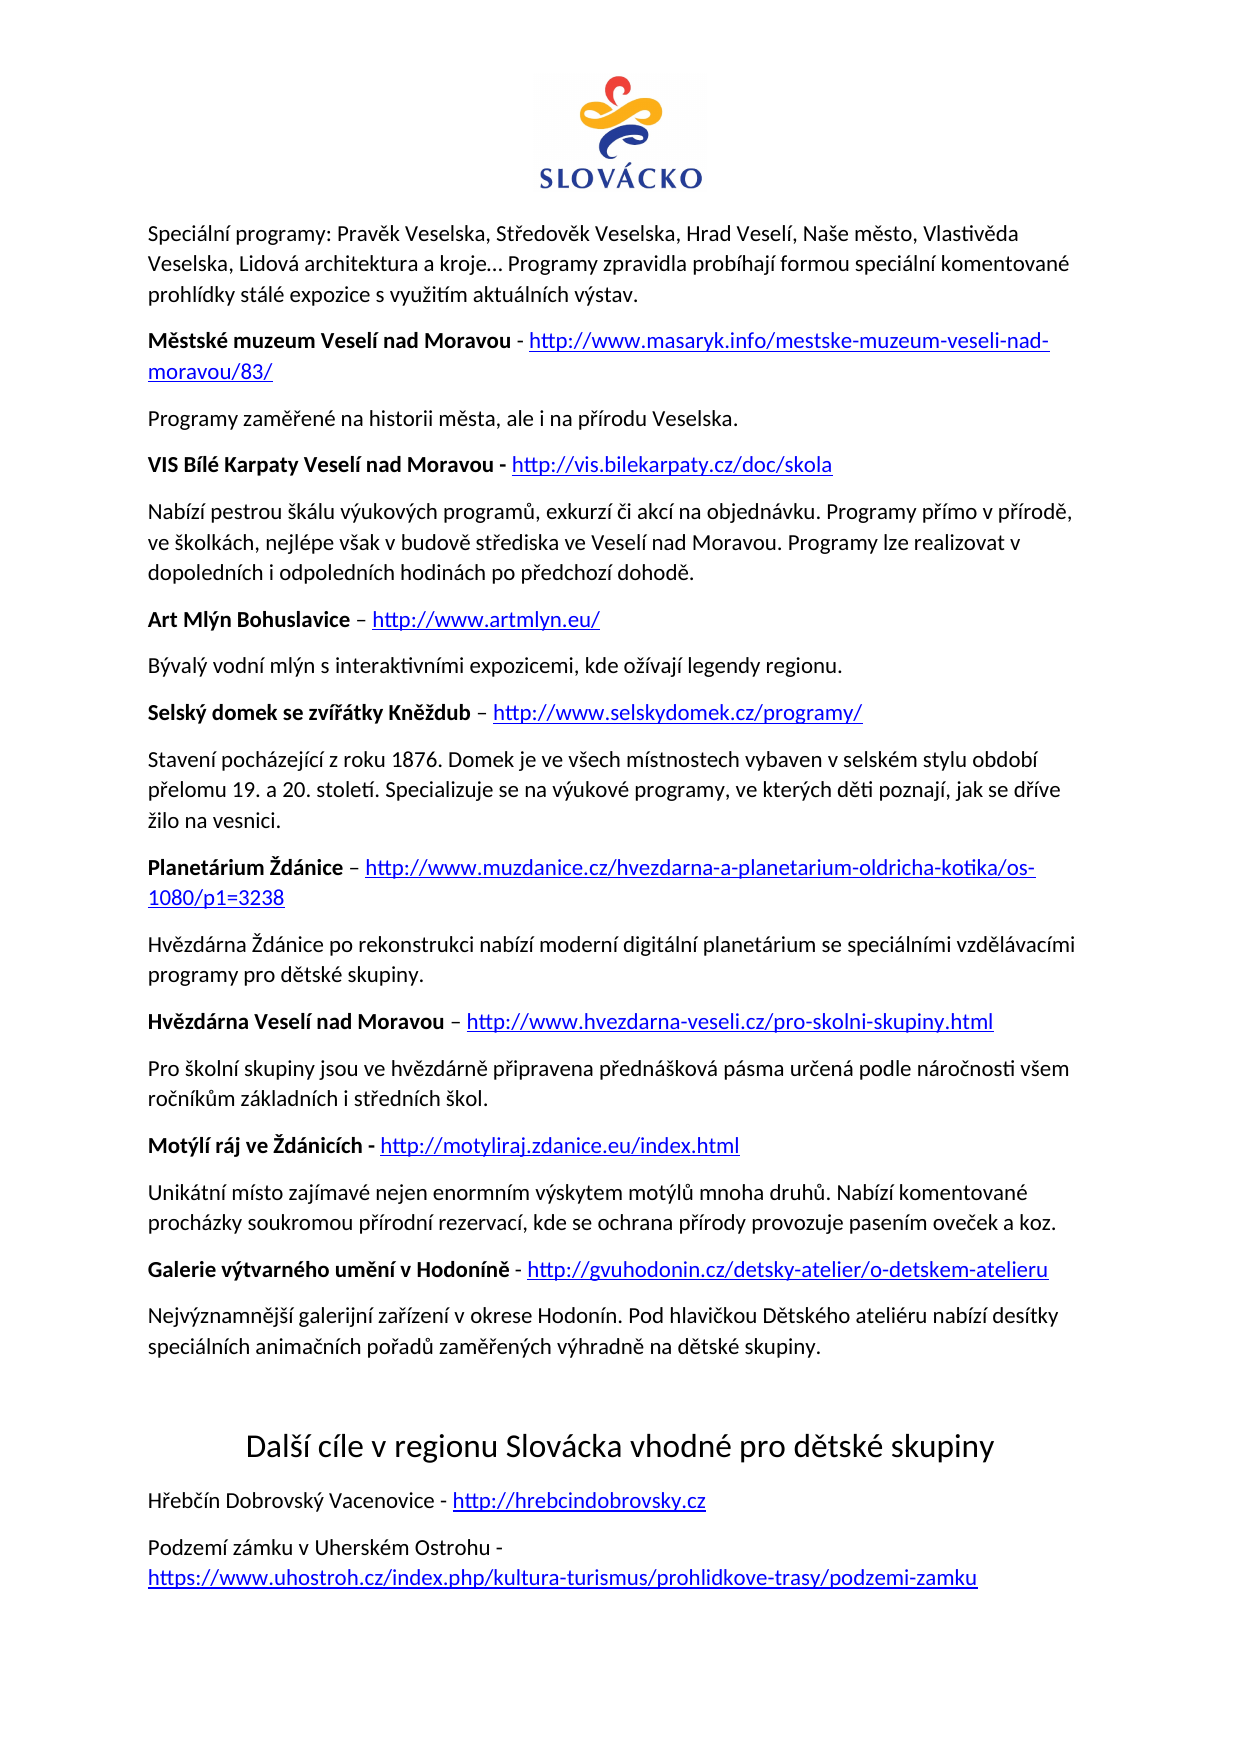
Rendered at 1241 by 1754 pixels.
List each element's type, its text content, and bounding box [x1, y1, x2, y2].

text Motýlí ráj ve Ždánicích - http://motyliraj.zdanice.eu/index.html [148, 1131, 1093, 1159]
text Planetárium Ždánice – http://www.muzdanice.cz/hvezdarna-a-planetarium-oldricha-kotika/os-1080/p1=3238 [148, 853, 1093, 911]
text Selský domek se zvířátky Kněždub – http://www.selskydomek.cz/programy/ [148, 698, 1093, 726]
text Nabízí pestrou škálu výukových programů, exkurzí či akcí na objednávku. Programy přímo v přírodě, ve školkách, nejlépe však v budově střediska ve Veselí nad Moravou. Programy lze realizovat v dopoledních i odpoledních hodinách po předchozí dohodě. [148, 497, 1093, 586]
text Hvězdárna Veselí nad Moravou – http://www.hvezdarna-veseli.cz/pro-skolni-skupiny.html [148, 1007, 1093, 1035]
text Městské muzeum Veselí nad Moravou - http://www.masaryk.info/mestske-muzeum-veseli-nad-moravou/83/ [148, 327, 1093, 385]
text Galerie výtvarného umění v Hodoníně - http://gvuhodonin.cz/detsky-atelier/o-detskem-atelieru [148, 1255, 1093, 1283]
text Unikátní místo zajímavé nejen enormním výskytem motýlů mnoha druhů. Nabízí komentované procházky soukromou přírodní rezervací, kde se ochrana přírody provozuje pasením oveček a koz. [148, 1178, 1093, 1236]
text Art Mlýn Bohuslavice – http://www.artmlyn.eu/ [148, 605, 1093, 633]
text Podzemí zámku v Uherském Ostrohu - https://www.uhostroh.cz/index.php/kultura-turismus/prohlidkove-trasy/podzemi-zamku [148, 1533, 1093, 1591]
text Hřebčín Dobrovský Vacenovice - http://hrebcindobrovsky.cz [148, 1486, 1093, 1514]
text Speciální programy: Pravěk Veselska, Středověk Veselska, Hrad Veselí, Naše město, Vlastivěda Veselska, Lidová architektura a kroje… Programy zpravidla probíhají formou speciální komentované prohlídky stálé expozice s využitím aktuálních výstav. [148, 219, 1093, 308]
text Programy zaměřené na historii města, ale i na přírodu Veselska. [148, 404, 1093, 432]
text Bývalý vodní mlýn s interaktivními expozicemi, kde ožívají legendy regionu. [148, 652, 1093, 679]
picture [533, 73, 708, 192]
text Pro školní skupiny jsou ve hvězdárně připravena přednášková pásma určená podle náročnosti všem ročníkům základních i středních škol. [148, 1054, 1093, 1112]
text VIS Bílé Karpaty Veselí nad Moravou - http://vis.bilekarpaty.cz/doc/skola [148, 451, 1093, 478]
text Stavení pocházející z roku 1876. Domek je ve všech místnostech vybaven v selském stylu období přelomu 19. a 20. století. Specializuje se na výukové programy, ve kterých děti poznají, jak se dříve žilo na vesnici. [148, 745, 1093, 834]
text Nejvýznamnější galerijní zařízení v okrese Hodonín. Pod hlavičkou Dětského ateliéru nabízí desítky speciálních animačních pořadů zaměřených výhradně na dětské skupiny. [148, 1302, 1093, 1360]
text Další cíle v regionu Slovácka vhodné pro dětské skupiny [148, 1426, 1093, 1466]
text Hvězdárna Ždánice po rekonstrukci nabízí moderní digitální planetárium se speciálními vzdělávacími programy pro dětské skupiny. [148, 930, 1093, 988]
